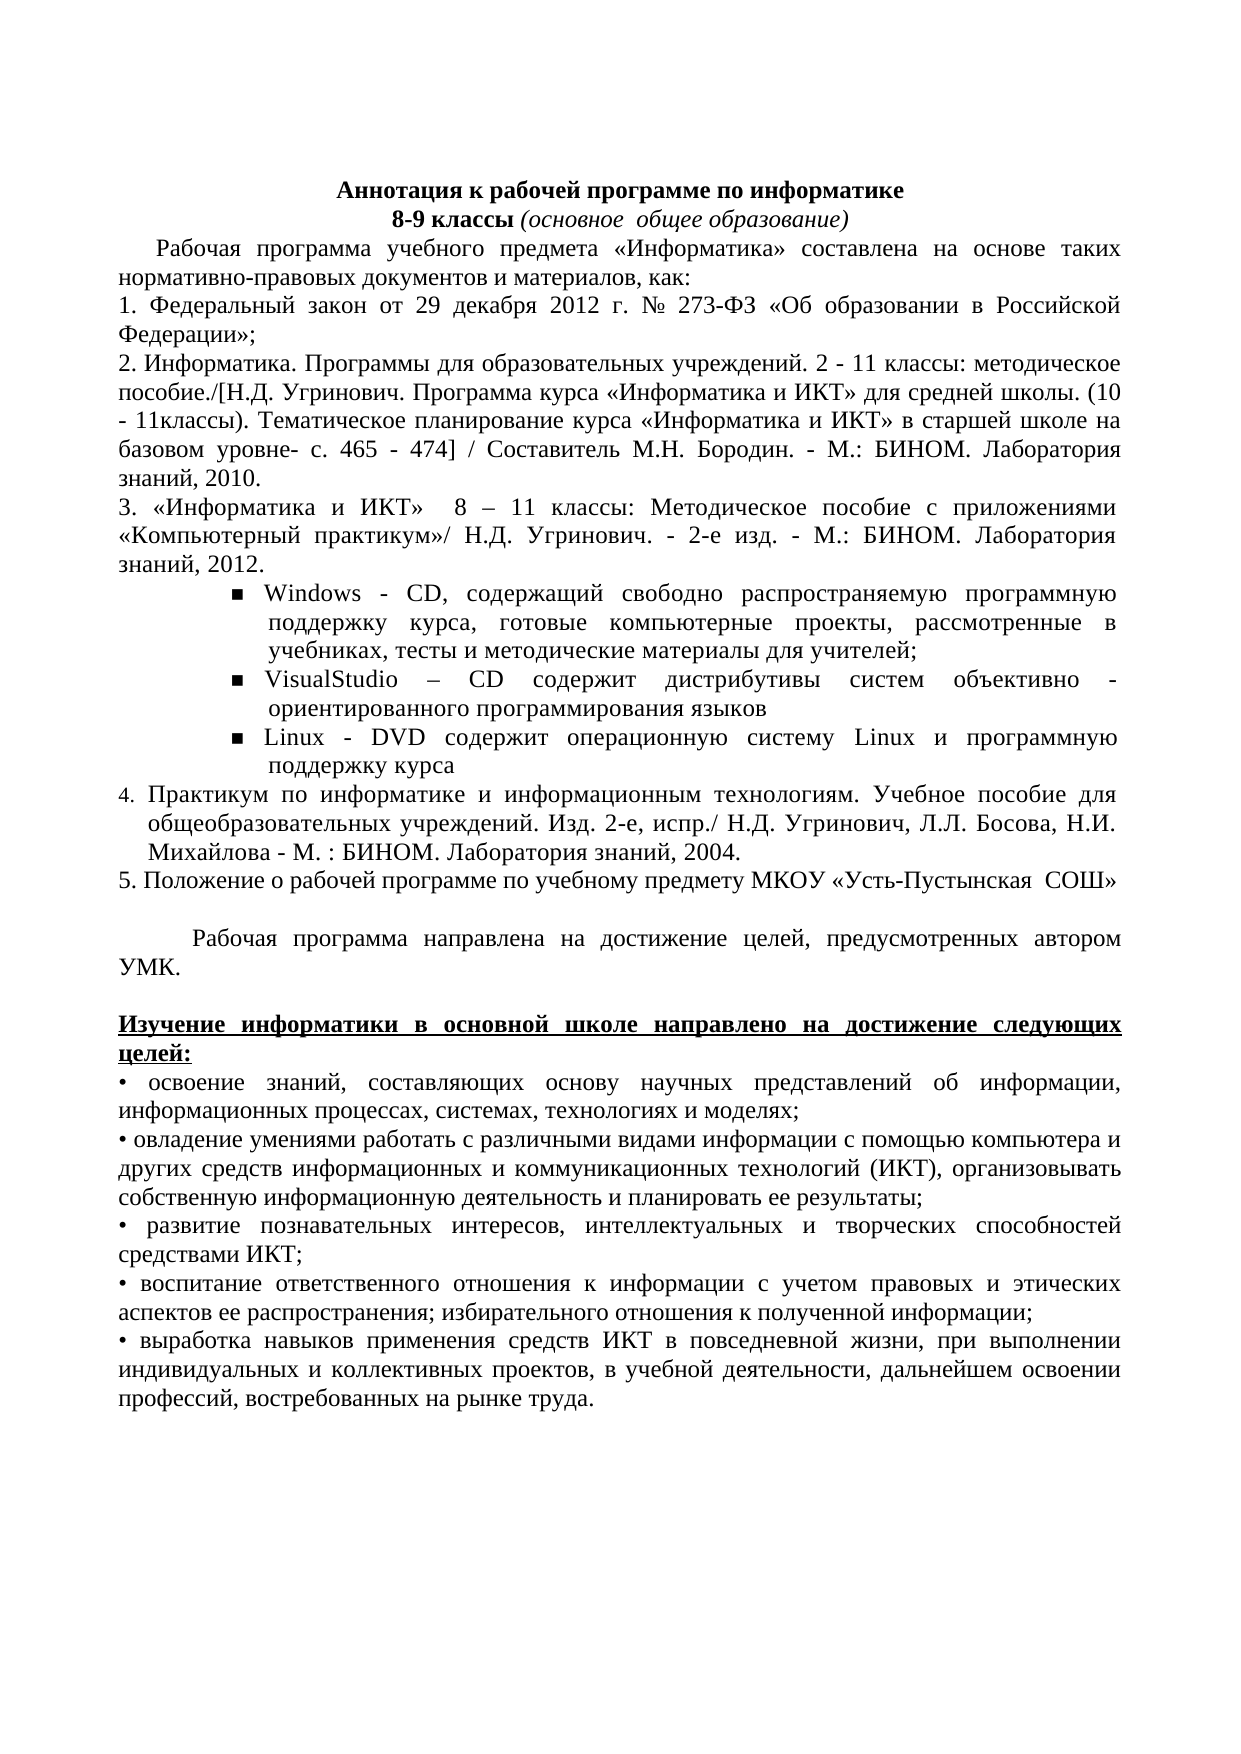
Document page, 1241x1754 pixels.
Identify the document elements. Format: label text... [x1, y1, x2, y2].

list Linux - DVD содержит операционную систему Linux и программную поддержку курса [231, 722, 1118, 779]
text • овладение умениями работать с различными видами информации с помощью компьютера и других средств информационных и коммуникационных технологий (ИКТ), организовывать собственную информационную деятельность и планировать ее результаты; [118, 1124, 1122, 1211]
text 3. «Информатика и ИКТ» 8 – 11 классы: Методическое пособие с приложениями «Компьютерный практикум»/ Н.Д. Угринович. - 2-е изд. - М.: БИНОМ. Лаборатория знаний, 2012. [118, 492, 1118, 578]
text 8-9 классы (основное общее образование) [118, 204, 1122, 233]
text Изучение информатики в основной школе направлено на достижение следующих целей: [118, 1036, 1122, 1067]
text Изучение информатики в основной школе направлено на достижение следующих целей: [118, 1009, 1122, 1034]
text 5. Положение о рабочей программе по учебному предмету МКОУ «Усть-Пустынская СОШ» [118, 866, 1122, 894]
text • выработка навыков применения средств ИКТ в повседневной жизни, при выполнении индивидуальных и коллективных проектов, в учебной деятельности, дальнейшем освоении профессий, востребованных на рынке труда. [118, 1326, 1122, 1412]
text Аннотация к рабочей программе по информатике [118, 176, 1122, 204]
list Практикум по информатике и информационным технологиям. Учебное пособие для общеобразовательных учреждений. Изд. 2-е, испр./ Н.Д. Угринович, Л.Л. Босова, Н.И. Михайлова - М. : БИНОМ. Лаборатория знаний, 2004. [118, 779, 1118, 866]
text • воспитание ответственного отношения к информации с учетом правовых и этических аспектов ее распространения; избирательного отношения к полученной информации; [118, 1268, 1122, 1326]
list VisualStudio – CD содержит дистрибутивы систем объективно - ориентированного программирования языков [231, 664, 1118, 722]
list Windows - CD, содержащий свободно распространяемую программную поддержку курса, готовые компьютерные проекты, рассмотренные в учебниках, тесты и методические материалы для учителей; [231, 578, 1118, 664]
text • освоение знаний, составляющих основу научных представлений об информации, информационных процессах, системах, технологиях и моделях; [118, 1067, 1122, 1124]
text 1. Федеральный закон от 29 декабря 2012 г. № 273-ФЗ «Об образовании в Российской Федерации»; [118, 291, 1122, 348]
text Рабочая программа учебного предмета «Информатика» составлена на основе таких нормативно-правовых документов и материалов, как: [118, 233, 1122, 291]
text Рабочая программа направлена на достижение целей, предусмотренных автором УМК. [118, 923, 1122, 981]
text 2. Информатика. Программы для образовательных учреждений. 2 - 11 классы: методическое пособие./[Н.Д. Угринович. Программа курса «Информатика и ИКТ» для средней школы. (10 - 11классы). Тематическое планирование курса «Информатика и ИКТ» в старшей школе на базовом уровне- с. 465 - 474] / Составитель М.Н. Бородин. - М.: БИНОМ. Лаборатория знаний, 2010. [118, 348, 1122, 492]
text • развитие познавательных интересов, интеллектуальных и творческих способностей средствами ИКТ; [118, 1211, 1122, 1268]
